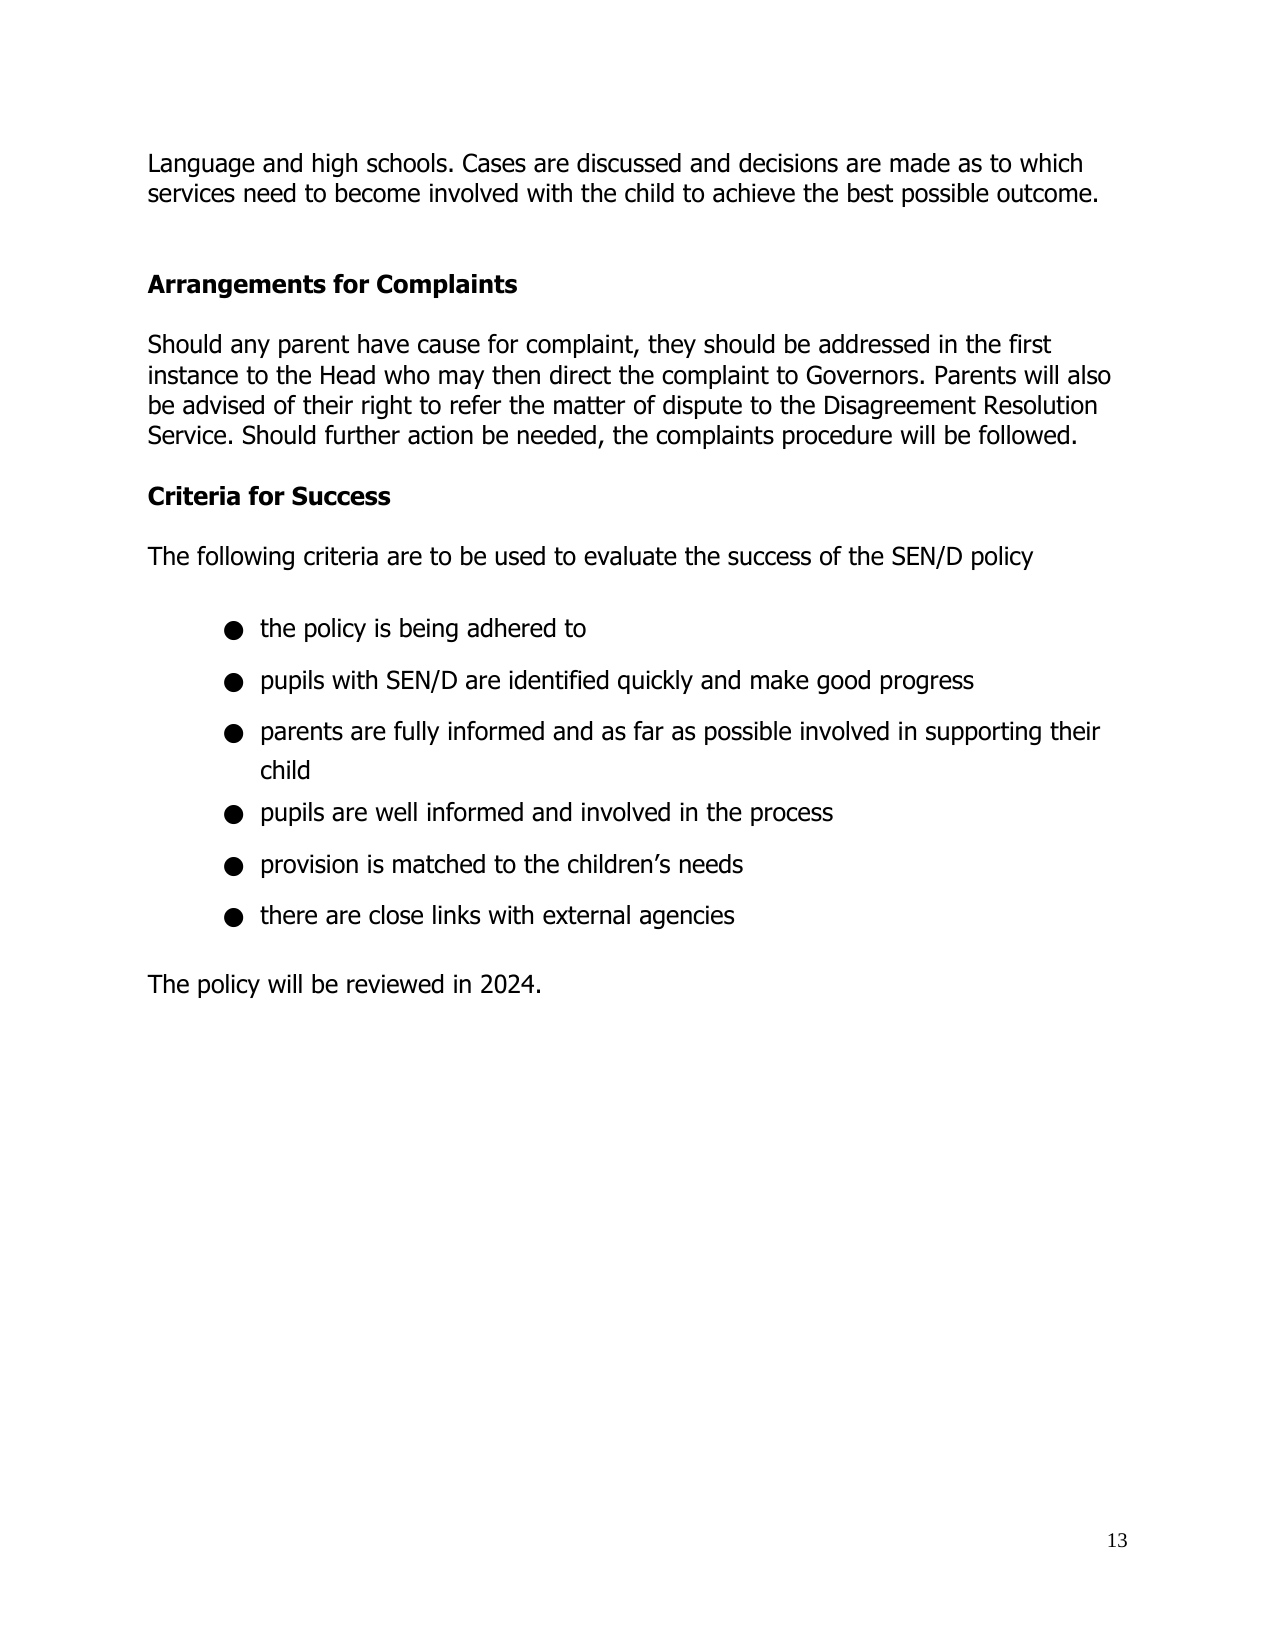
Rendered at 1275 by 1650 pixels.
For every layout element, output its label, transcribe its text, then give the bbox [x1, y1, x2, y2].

text Arrangements for Complaints [148, 268, 1127, 299]
list provision is matched to the children’s needs [223, 836, 1127, 887]
text The policy will be reviewed in 2024. [148, 969, 1127, 999]
text Criteria for Success [148, 480, 1127, 510]
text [148, 148, 1127, 208]
list pupils are well informed and involved in the process [223, 785, 1127, 836]
list parents are fully informed and as far as possible involved in supporting their child [223, 703, 1127, 785]
list there are close links with external agencies [223, 887, 1127, 938]
text Should any parent have cause for complaint, they should be addressed in the first instance to the Head who may then direct the complaint to Governors. Parents will also be advised of their right to refer the matter of dispute to the Disagreement Resolution Service. Should further action be needed, the complaints procedure will be followed. [148, 329, 1127, 450]
text The following criteria are to be used to evaluate the success of the SEN/D policy [148, 540, 1127, 571]
list pupils with SEN/D are identified quickly and make good progress [223, 652, 1127, 703]
list the policy is being adhered to [223, 601, 1127, 652]
